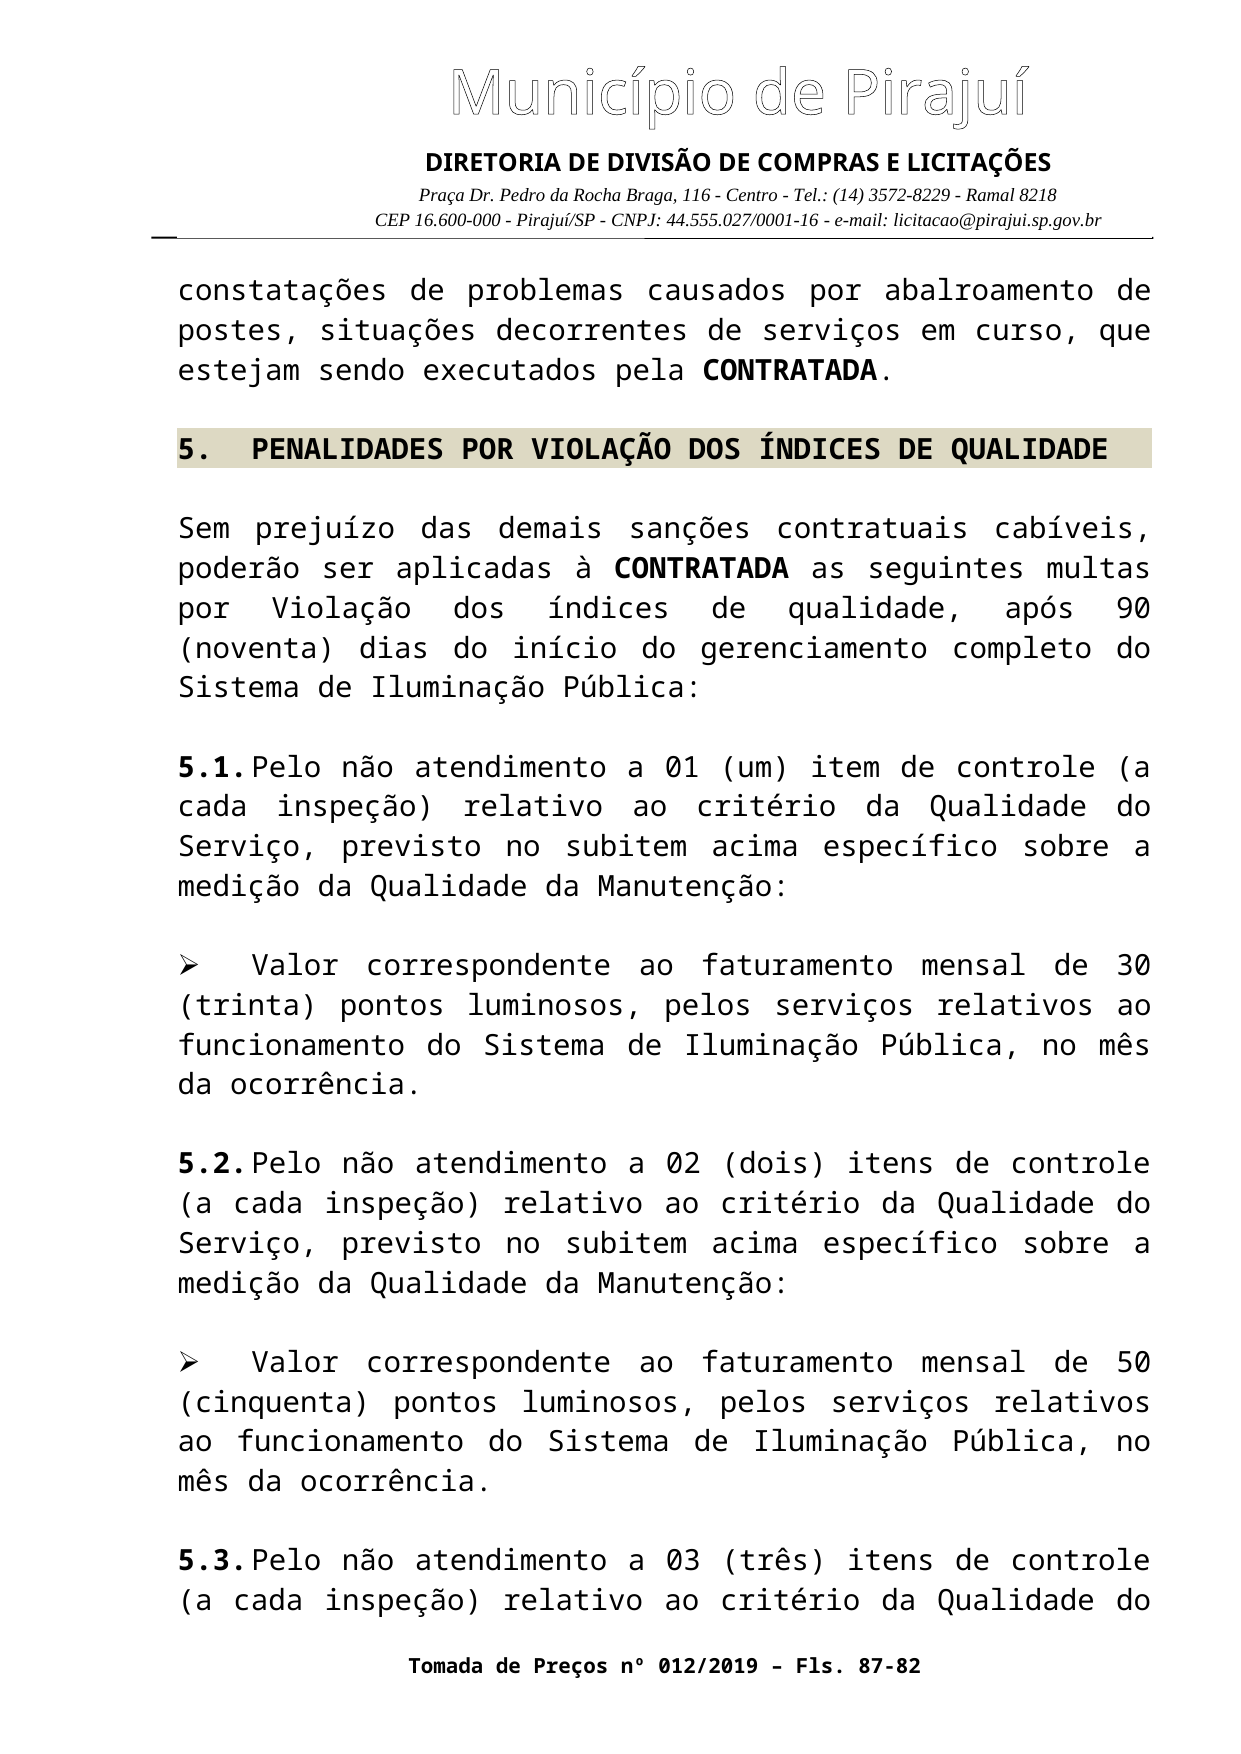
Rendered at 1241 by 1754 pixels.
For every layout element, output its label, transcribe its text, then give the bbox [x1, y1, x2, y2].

list PENALIDADES POR VIOLAÇÃO DOS ÍNDICES DE QUALIDADE [177, 428, 1152, 468]
list Pelo não atendimento a 02 (dois) itens de controle (a cada inspeção) relativo ao critério da Qualidade do Serviço, previsto no subitem acima específico sobre a medição da Qualidade da Manutenção: [177, 1143, 1152, 1302]
list Pelo não atendimento a 01 (um) item de controle (a cada inspeção) relativo ao critério da Qualidade do Serviço, previsto no subitem acima específico sobre a medição da Qualidade da Manutenção: [177, 746, 1152, 905]
list Sem prejuízo das demais sanções contratuais cabíveis, poderão ser aplicadas à CONTRATADA as seguintes multas por Violação dos índices de qualidade, após 90 (noventa) dias do início do gerenciamento completo do Sistema de Iluminação Pública: [177, 508, 1152, 706]
list Valor correspondente ao faturamento mensal de 50 (cinquenta) pontos luminosos, pelos serviços relativos ao funcionamento do Sistema de Iluminação Pública, no mês da ocorrência. [177, 1341, 1152, 1500]
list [177, 270, 1152, 389]
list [177, 1540, 1152, 1619]
list Valor correspondente ao faturamento mensal de 30 (trinta) pontos luminosos, pelos serviços relativos ao funcionamento do Sistema de Iluminação Pública, no mês da ocorrência. [177, 944, 1152, 1103]
